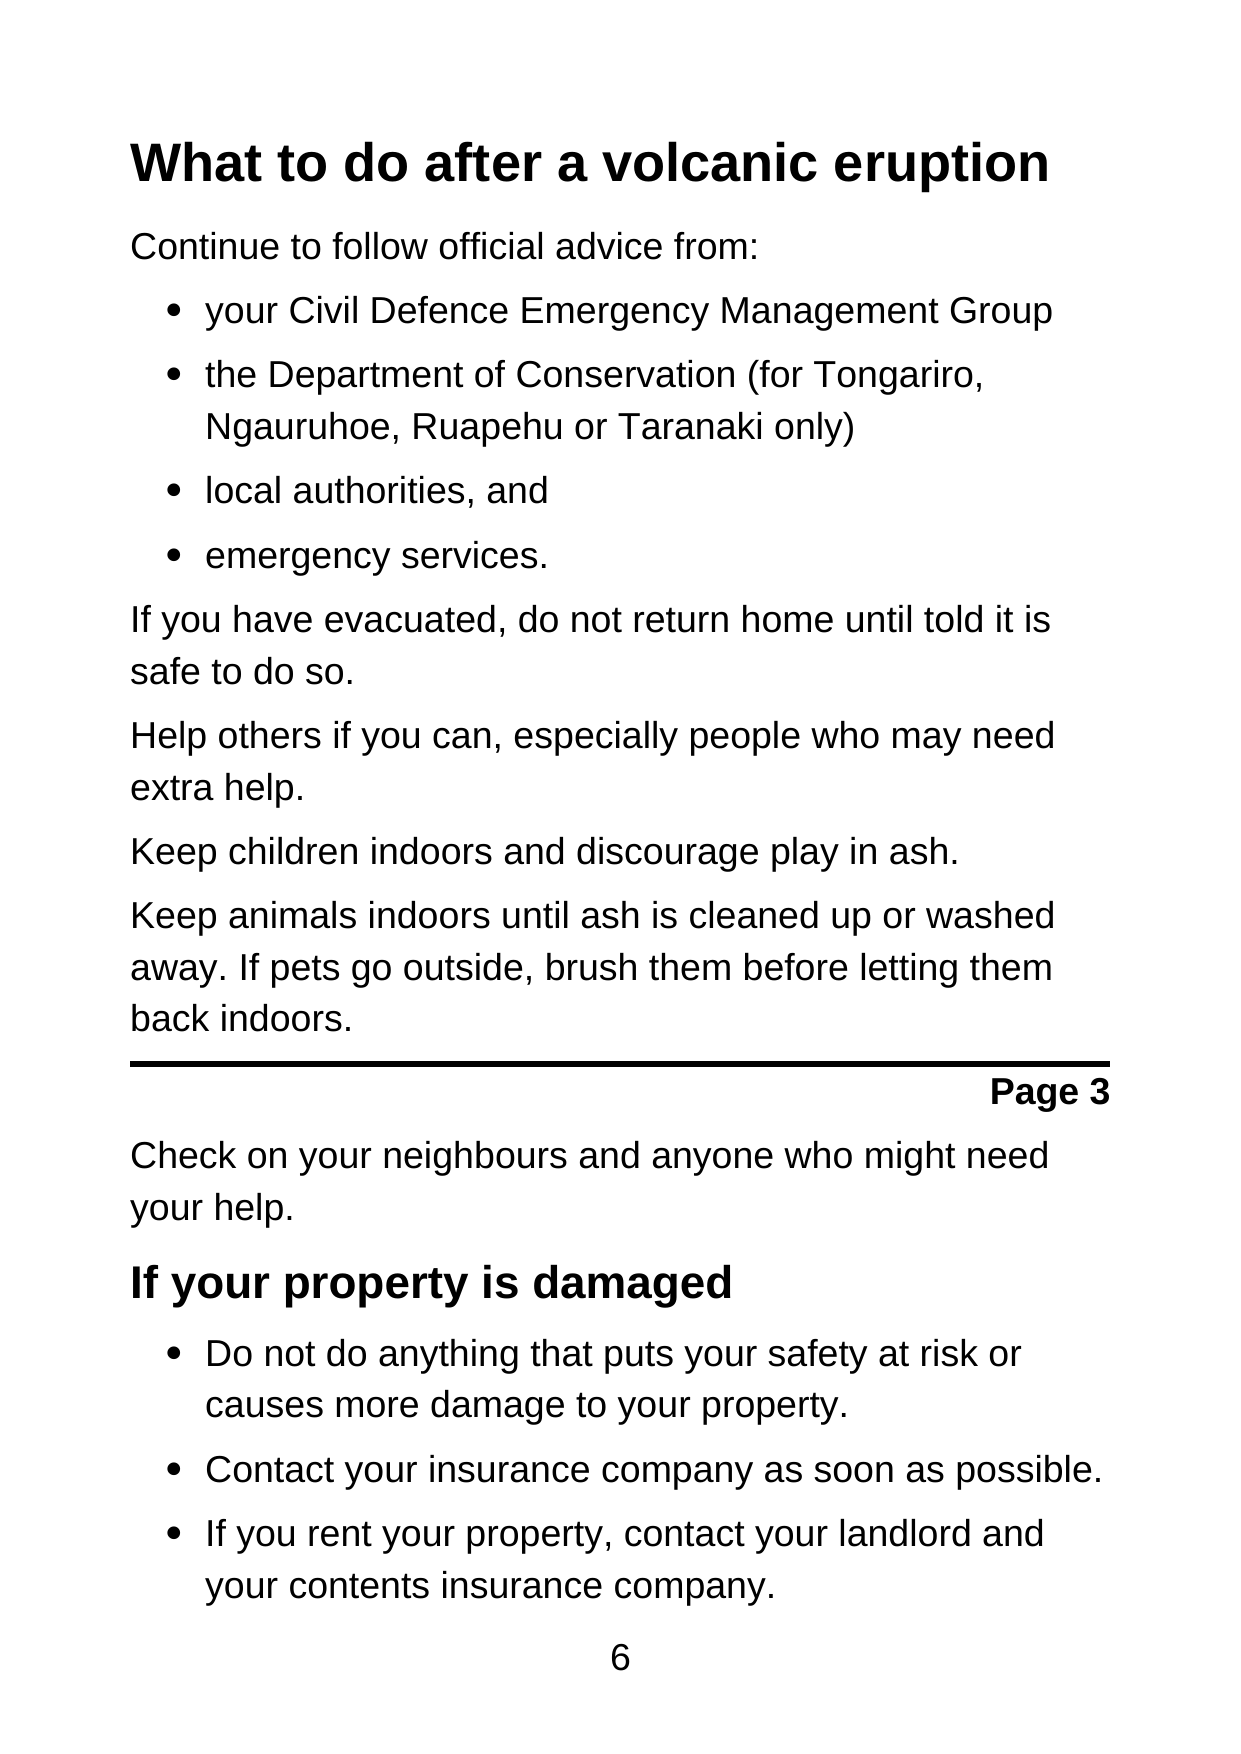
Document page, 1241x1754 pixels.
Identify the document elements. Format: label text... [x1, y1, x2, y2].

text Help others if you can, especially people who may need extra help. [130, 713, 1110, 808]
text Keep animals indoors until ash is cleaned up or washed away. If pets go outside, brush them before letting them back indoors. [130, 893, 1110, 1039]
list Do not do anything that puts your safety at risk or causes more damage to your property. [167, 1331, 1110, 1426]
list If you rent your property, contact your landlord and your contents insurance company. [167, 1511, 1110, 1606]
list local authorities, and [167, 468, 1110, 512]
text Check on your neighbours and anyone who might need your help. [130, 1133, 1110, 1228]
subtitle What to do after a volcanic eruption [130, 131, 1110, 193]
subtitle If your property is damaged [130, 1255, 1110, 1308]
text If you have evacuated, do not return home until told it is safe to do so. [130, 597, 1110, 692]
text Keep children indoors and discourage play in ash. [130, 829, 1110, 872]
text Continue to follow official advice from: [130, 224, 1110, 267]
list Contact your insurance company as soon as possible. [167, 1447, 1110, 1490]
list the Department of Conservation (for Tongariro, Ngauruhoe, Ruapehu or Taranaki only) [167, 353, 1110, 447]
list your Civil Defence Emergency Management Group [167, 288, 1110, 331]
list emergency services. [167, 533, 1110, 576]
text Page 3 [130, 1067, 1110, 1112]
